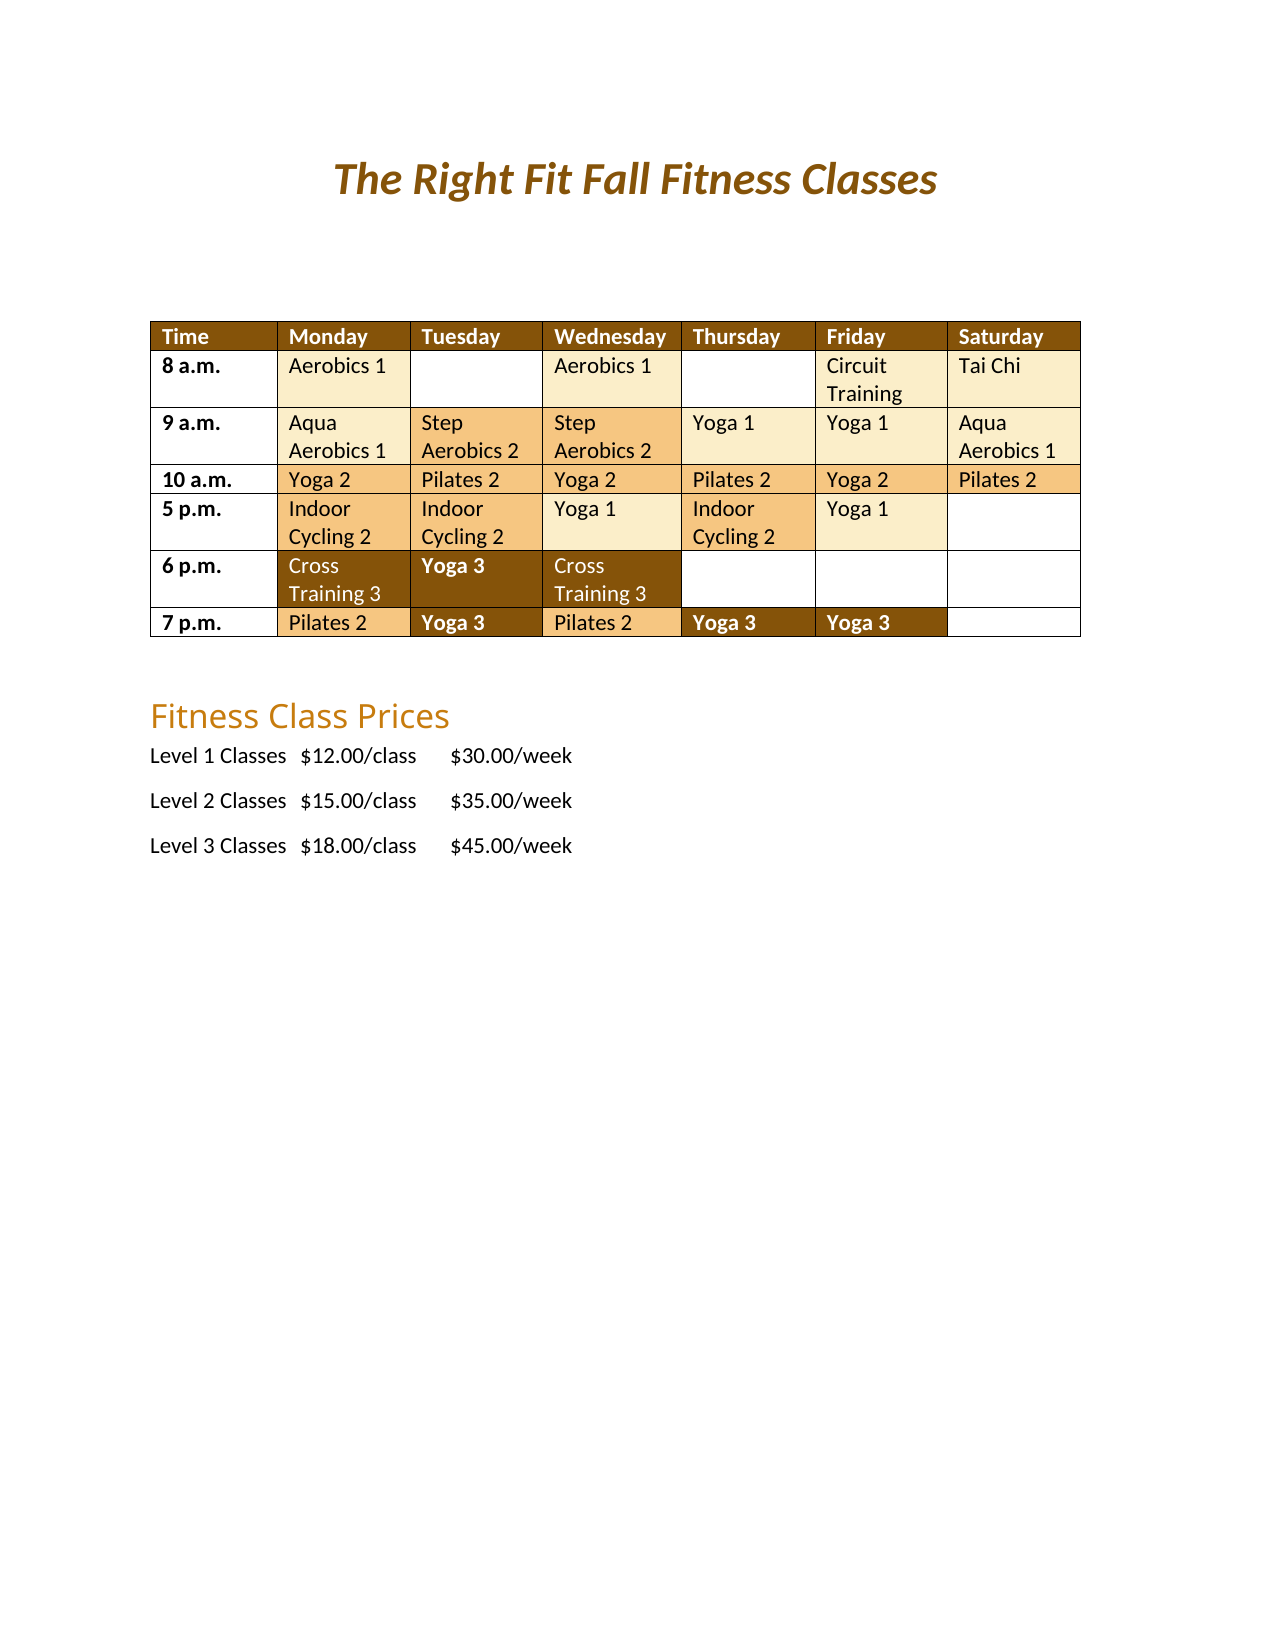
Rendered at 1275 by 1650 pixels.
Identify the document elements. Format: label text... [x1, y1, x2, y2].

table_cell Indoor Cycling 2 [278, 494, 410, 550]
table_header Friday [816, 322, 947, 350]
table_cell Aerobics 1 [278, 351, 410, 407]
table_cell Indoor Cycling 2 [682, 494, 815, 550]
table_cell Yoga 3 [816, 608, 947, 636]
table_header Thursday [682, 322, 815, 350]
table_header Monday [278, 322, 410, 350]
table_cell Yoga 1 [816, 494, 947, 550]
subtitle Fitness Class Prices [150, 692, 1125, 738]
table_cell [816, 551, 947, 607]
table_cell Aqua Aerobics 1 [278, 408, 410, 464]
table_header Time [151, 322, 277, 350]
table_cell Yoga 1 [543, 494, 681, 550]
text The Right Fit Fall Fitness Classes [150, 150, 1125, 206]
table_cell Cross Training 3 [278, 551, 410, 607]
table_cell Yoga 3 [411, 608, 542, 636]
table_cell [948, 551, 1080, 607]
table_cell Yoga 2 [278, 465, 410, 493]
text Level 2 Classes $15.00/class $35.00/week [150, 786, 1125, 814]
table_header Saturday [948, 322, 1080, 350]
table_cell [682, 551, 815, 607]
table_cell 6 p.m. [151, 551, 277, 607]
table_cell 5 p.m. [151, 494, 277, 550]
table_cell Pilates 2 [278, 608, 410, 636]
table_cell 7 p.m. [151, 608, 277, 636]
table_cell Yoga 1 [816, 408, 947, 464]
table_cell Yoga 3 [411, 551, 542, 607]
text Level 3 Classes $18.00/class $45.00/week [150, 831, 1125, 859]
table_cell 10 a.m. [151, 465, 277, 493]
table_cell Yoga 1 [682, 408, 815, 464]
table_cell Indoor Cycling 2 [411, 494, 542, 550]
table_cell 8 a.m. [151, 351, 277, 407]
table_cell Yoga 2 [816, 465, 947, 493]
table_cell Pilates 2 [543, 608, 681, 636]
table_cell Yoga 3 [682, 608, 815, 636]
table_cell 9 a.m. [151, 408, 277, 464]
table_cell [411, 351, 542, 407]
table_cell Yoga 2 [543, 465, 681, 493]
table_cell Pilates 2 [682, 465, 815, 493]
table_cell [948, 494, 1080, 550]
table_cell Step Aerobics 2 [543, 408, 681, 464]
table_cell Cross Training 3 [543, 551, 681, 607]
table_cell Aqua Aerobics 1 [948, 408, 1080, 464]
text Level 1 Classes $12.00/class $30.00/week [150, 741, 1125, 769]
table_cell Pilates 2 [411, 465, 542, 493]
table_header Tuesday [411, 322, 542, 350]
table_cell Tai Chi [948, 351, 1080, 407]
table_header Wednesday [543, 322, 681, 350]
table_cell [948, 608, 1080, 636]
table_cell [682, 351, 815, 407]
table_cell Aerobics 1 [543, 351, 681, 407]
table_cell Step Aerobics 2 [411, 408, 542, 464]
table_cell Pilates 2 [948, 465, 1080, 493]
table_cell Circuit Training [816, 351, 947, 407]
